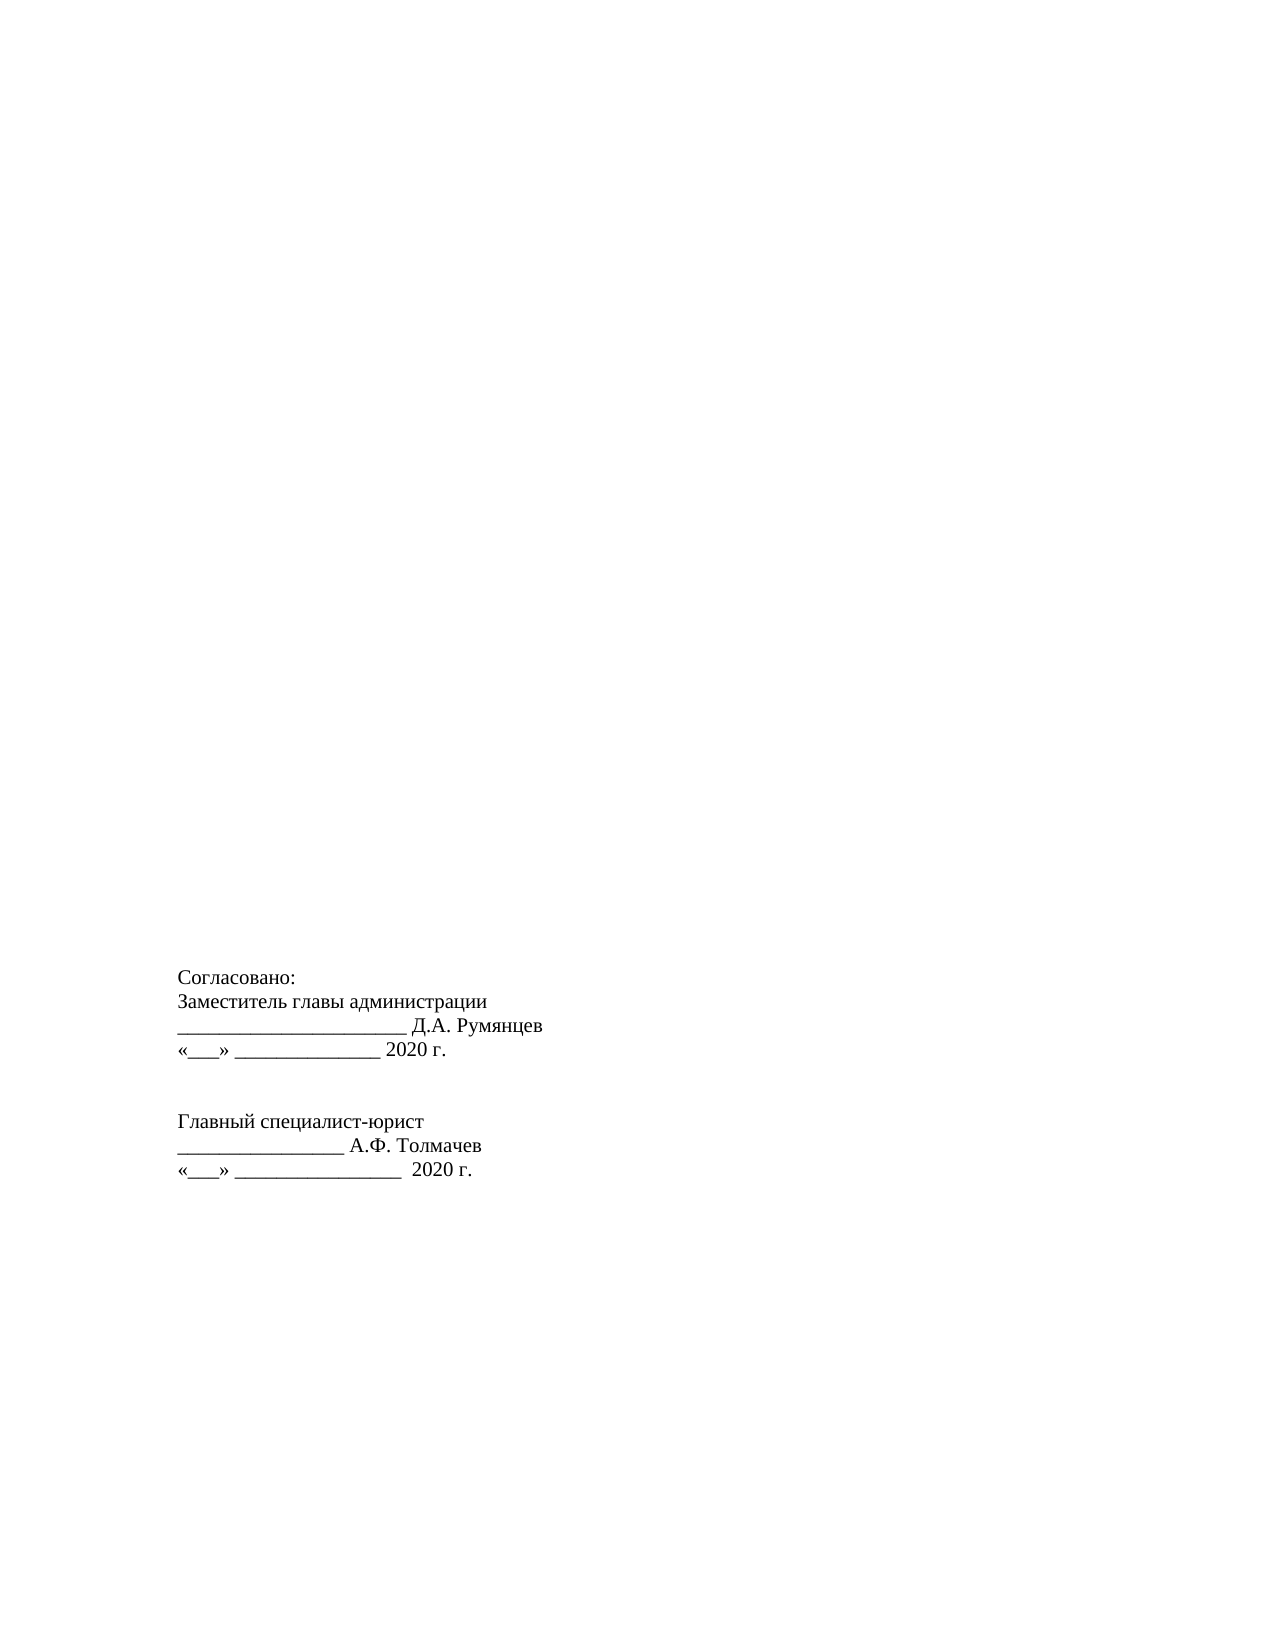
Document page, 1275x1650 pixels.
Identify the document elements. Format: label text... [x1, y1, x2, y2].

text ________________ А.Ф. Толмачев [177, 1133, 1174, 1157]
text Заместитель главы администрации [177, 989, 1174, 1013]
text ______________________ Д.А. Румянцев [177, 1013, 1174, 1037]
text Согласовано: [177, 965, 1174, 989]
text «___» ________________ 2020 г. [177, 1157, 1174, 1181]
text «___» ______________ 2020 г. [177, 1037, 1174, 1061]
text Главный специалист-юрист [177, 1109, 1174, 1133]
